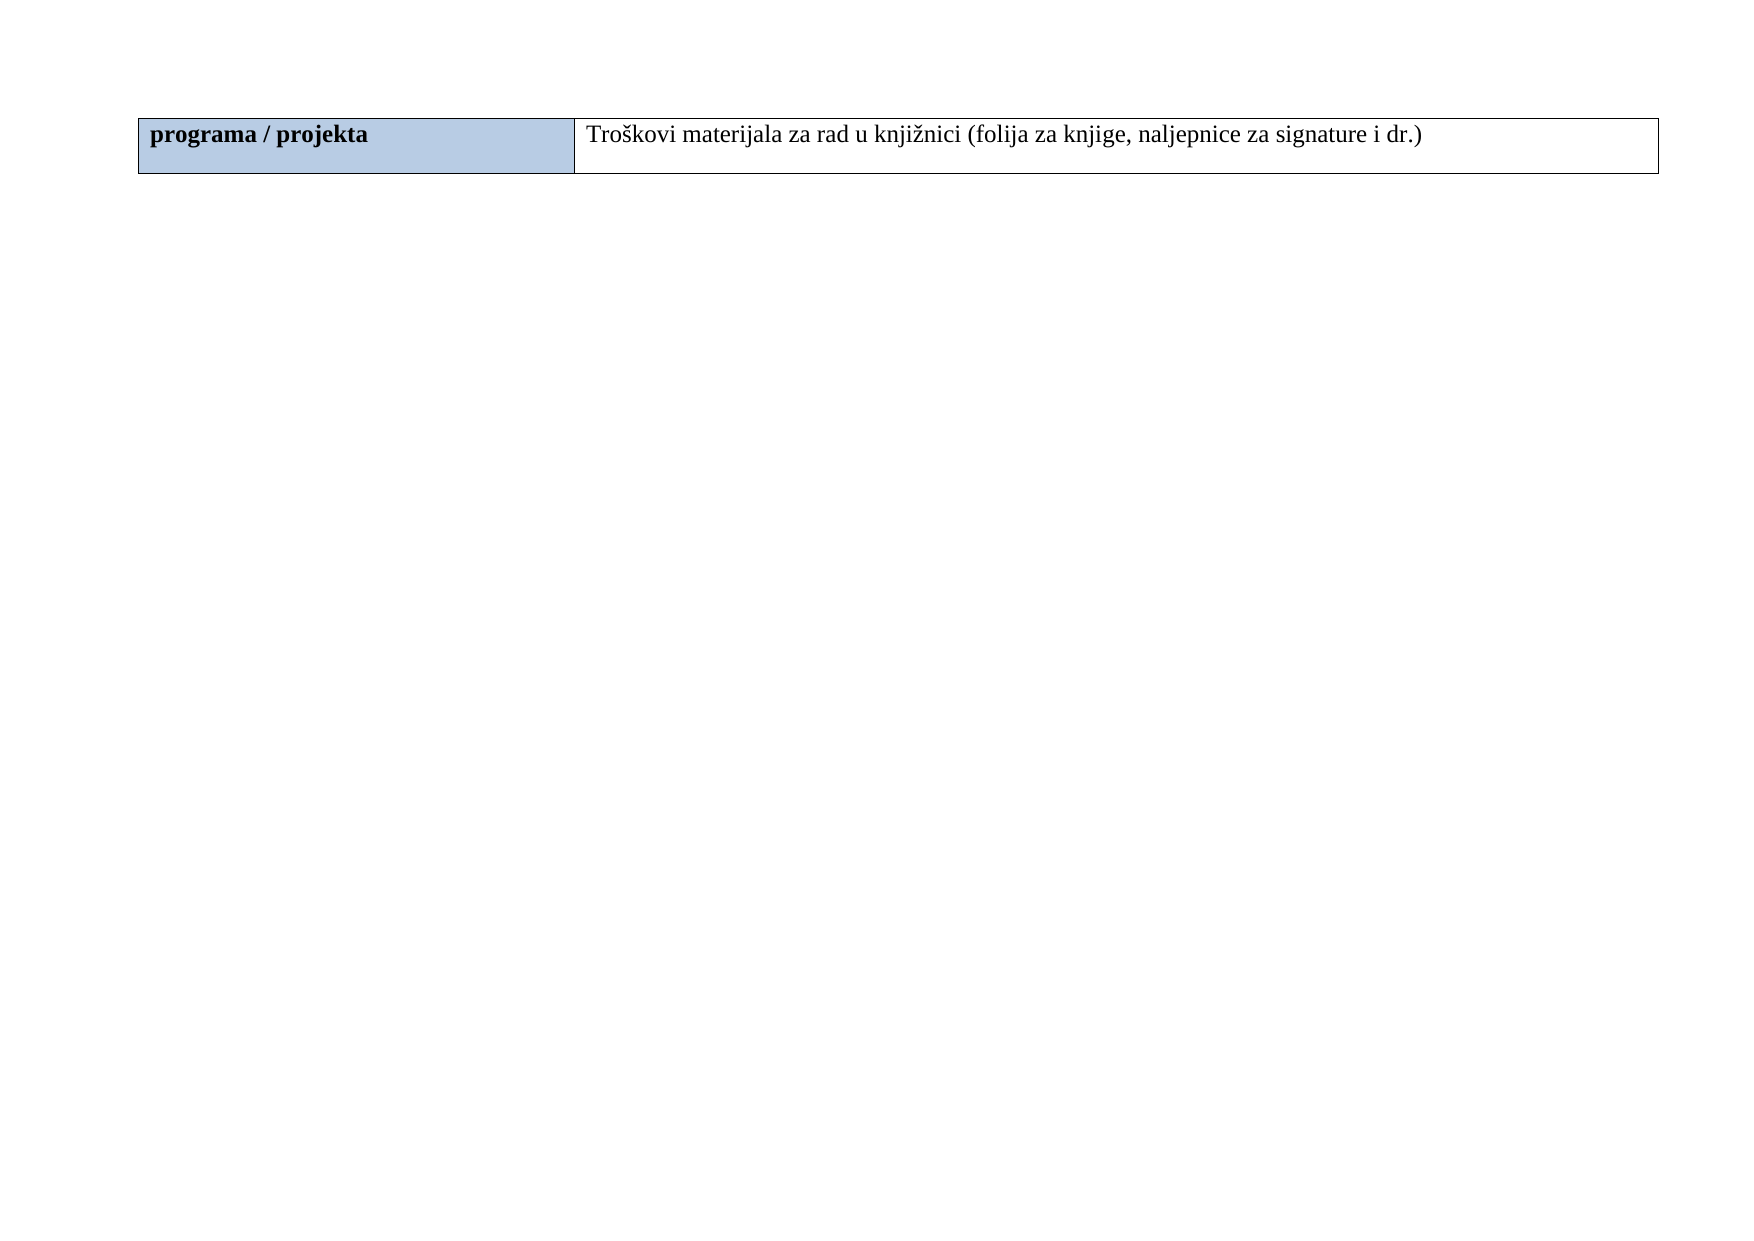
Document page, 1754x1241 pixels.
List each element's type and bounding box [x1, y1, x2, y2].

table_cell [575, 119, 1658, 173]
table_cell [139, 119, 574, 173]
